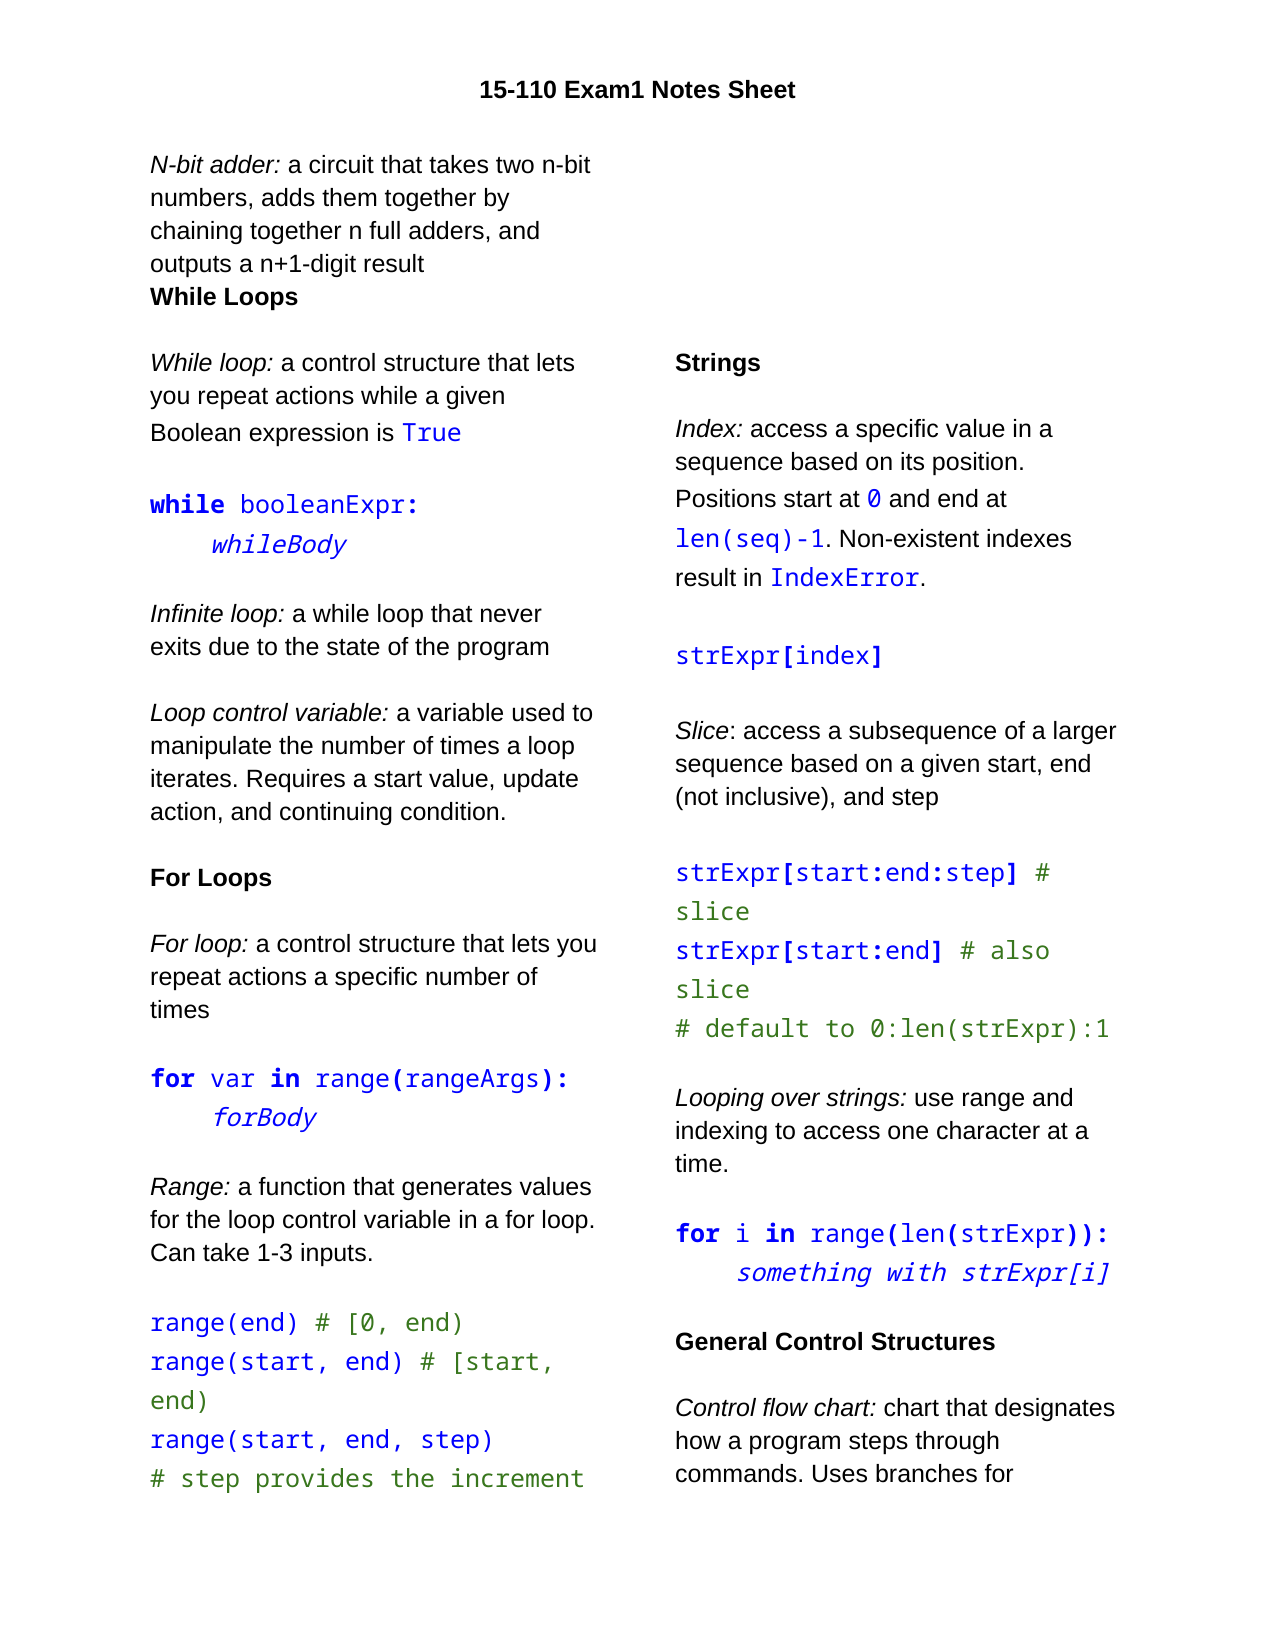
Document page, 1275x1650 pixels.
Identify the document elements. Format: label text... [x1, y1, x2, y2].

text # default to 0:len(strExpr):1 [675, 1011, 1125, 1045]
text While loop: a control structure that lets you repeat actions while a given Boolean expression is True [150, 348, 600, 449]
text General Control Structures [675, 1327, 1125, 1355]
text Index: access a specific value in a sequence based on its position. Positions start at 0 and end at len(seq)-1. Non-existent indexes result in IndexError. [675, 414, 1125, 593]
text for i in range(len(strExpr)): [675, 1215, 1125, 1249]
text Strings [675, 348, 1125, 377]
text Looping over strings: use range and indexing to access one character at a time. [675, 1083, 1125, 1178]
text # step provides the increment [150, 1461, 600, 1495]
text strExpr[start:end] # also slice [675, 933, 1125, 1006]
text Infinite loop: a while loop that never exits due to the state of the program [150, 598, 600, 660]
text strExpr[start:end:step] # slice [675, 854, 1125, 927]
text For loop: a control structure that lets you repeat actions a specific number of times [150, 929, 600, 1023]
text While Loops [150, 282, 600, 311]
text range(end) # [0, end) [150, 1304, 600, 1338]
text for var in range(rangeArgs): [150, 1061, 600, 1095]
text something with strExpr[i] [675, 1254, 1125, 1288]
text Loop control variable: a variable used to manipulate the number of times a loop iterates. Requires a start value, update action, and continuing condition. [150, 698, 600, 825]
text whileBody [150, 526, 600, 560]
text Range: a function that generates values for the loop control variable in a for loop. Can take 1-3 inputs. [150, 1172, 600, 1267]
text range(start, end) # [start, end) [150, 1343, 600, 1417]
text while booleanExpr: [150, 487, 600, 521]
text forBody [150, 1100, 600, 1134]
text strExpr[index] [675, 638, 1125, 672]
text Slice: access a subsequence of a larger sequence based on a given start, end (not inclusive), and step [675, 716, 1125, 811]
text N-bit adder: a circuit that takes two n-bit numbers, adds them together by chaining together n full adders, and outputs a n+1-digit result [150, 150, 600, 278]
text For Loops [150, 863, 600, 891]
text range(start, end, step) [150, 1422, 600, 1456]
